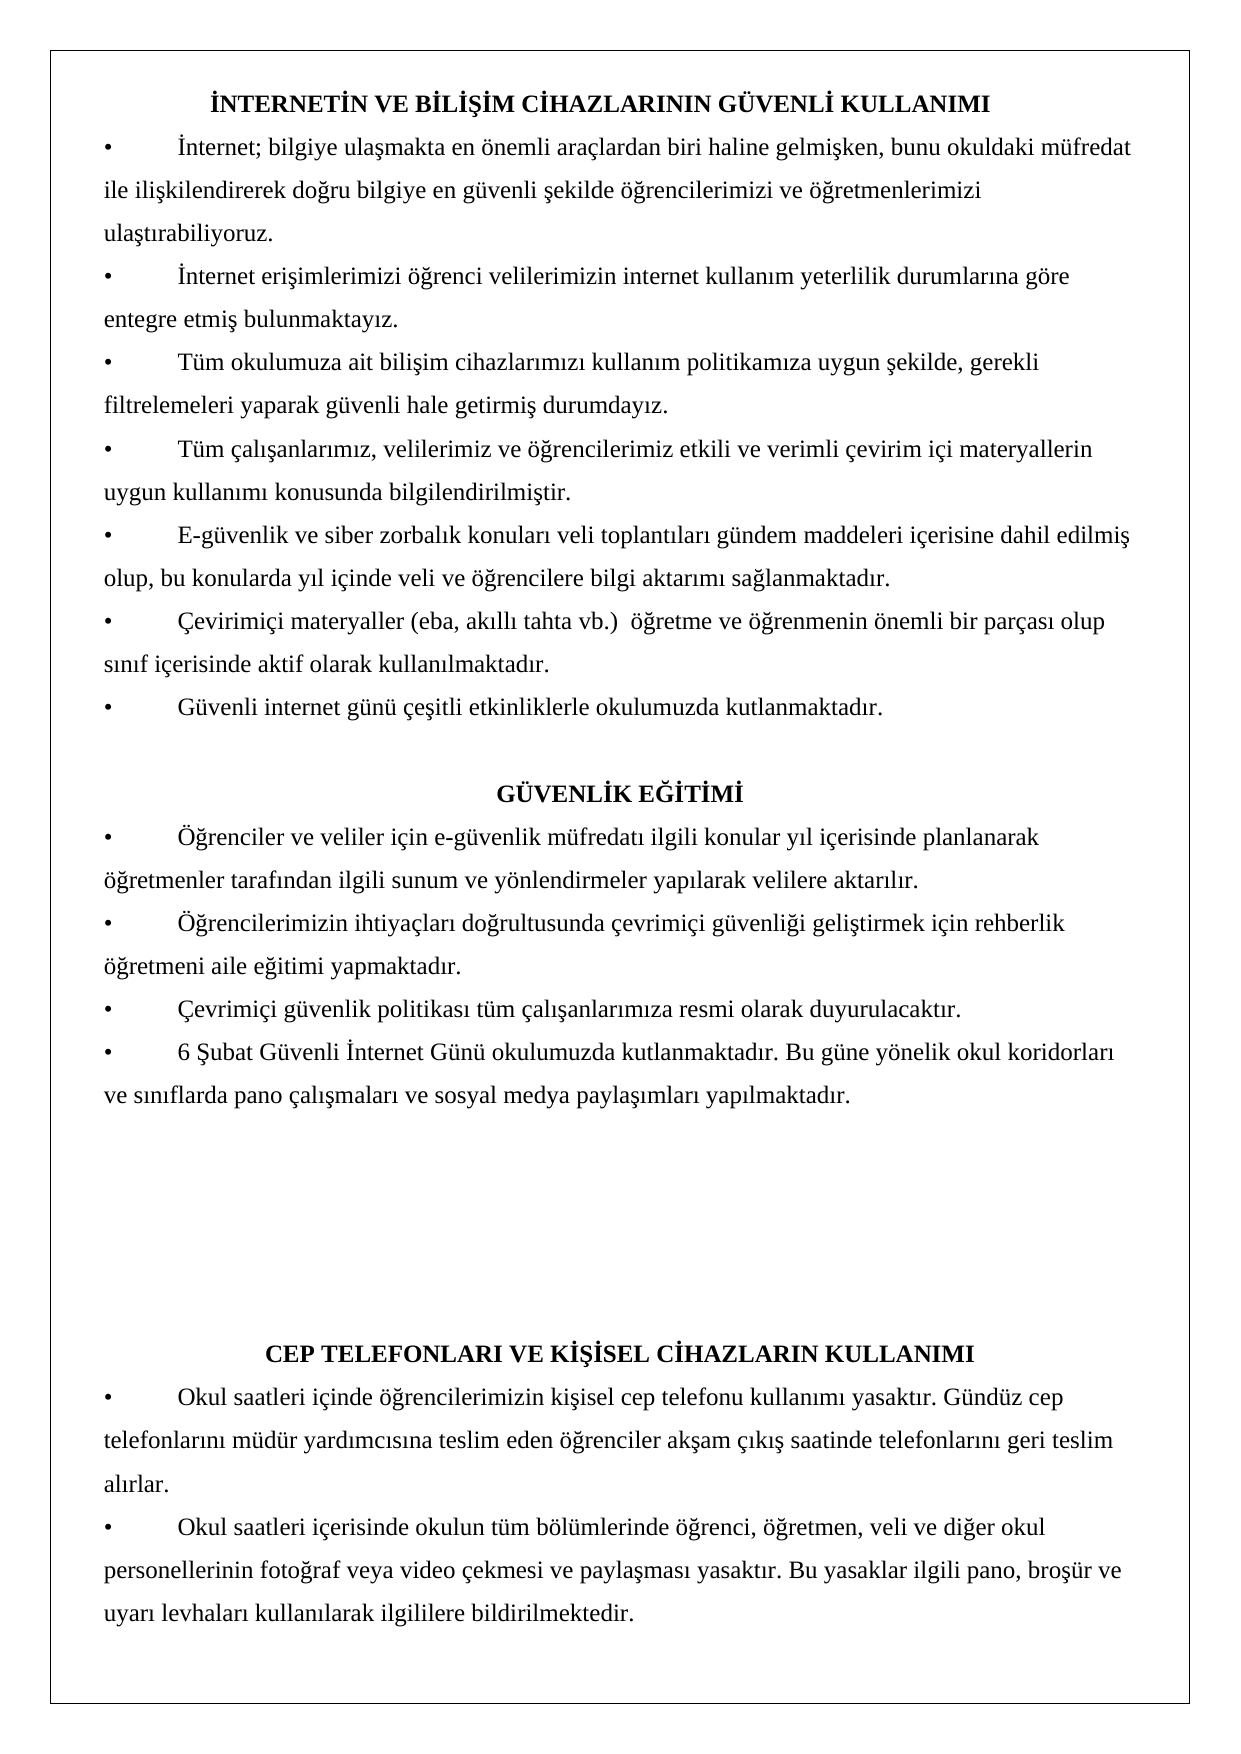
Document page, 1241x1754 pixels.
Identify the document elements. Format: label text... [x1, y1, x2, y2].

text • Okul saatleri içerisinde okulun tüm bölümlerinde öğrenci, öğretmen, veli ve diğer okul personellerinin fotoğraf veya video çekmesi ve paylaşması yasaktır. Bu yasaklar ilgili pano, broşür ve uyarı levhaları kullanılarak ilgililere bildirilmektedir. [103, 1512, 1137, 1627]
text CEP TELEFONLARI VE KİŞİSEL CİHAZLARIN KULLANIMI [103, 1339, 1137, 1368]
text • İnternet erişimlerimizi öğrenci velilerimizin internet kullanım yeterlilik durumlarına göre entegre etmiş bulunmaktayız. [103, 261, 1137, 333]
text • 6 Şubat Güvenli İnternet Günü okulumuzda kutlanmaktadır. Bu güne yönelik okul koridorları ve sınıflarda pano çalışmaları ve sosyal medya paylaşımları yapılmaktadır. [103, 1037, 1137, 1109]
text • Öğrencilerimizin ihtiyaçları doğrultusunda çevrimiçi güvenliği geliştirmek için rehberlik öğretmeni aile eğitimi yapmaktadır. [103, 908, 1137, 980]
text • İnternet; bilgiye ulaşmakta en önemli araçlardan biri haline gelmişken, bunu okuldaki müfredat ile ilişkilendirerek doğru bilgiye en güvenli şekilde öğrencilerimizi ve öğretmenlerimizi ulaştırabiliyoruz. [103, 132, 1137, 247]
text • Çevirimiçi materyaller (eba, akıllı tahta vb.) öğretme ve öğrenmenin önemli bir parçası olup sınıf içerisinde aktif olarak kullanılmaktadır. [103, 606, 1137, 678]
text • E-güvenlik ve siber zorbalık konuları veli toplantıları gündem maddeleri içerisine dahil edilmiş olup, bu konularda yıl içinde veli ve öğrencilere bilgi aktarımı sağlanmaktadır. [103, 520, 1137, 592]
text • Güvenli internet günü çeşitli etkinliklerle okulumuzda kutlanmaktadır. [103, 692, 1137, 721]
text • Öğrenciler ve veliler için e-güvenlik müfredatı ilgili konular yıl içerisinde planlanarak öğretmenler tarafından ilgili sunum ve yönlendirmeler yapılarak velilere aktarılır. [103, 822, 1137, 894]
text • Okul saatleri içinde öğrencilerimizin kişisel cep telefonu kullanımı yasaktır. Gündüz cep telefonlarını müdür yardımcısına teslim eden öğrenciler akşam çıkış saatinde telefonlarını geri teslim alırlar. [103, 1382, 1137, 1497]
text • Tüm çalışanlarımız, velilerimiz ve öğrencilerimiz etkili ve verimli çevirim içi materyallerin uygun kullanımı konusunda bilgilendirilmiştir. [103, 434, 1137, 506]
text İNTERNETİN VE BİLİŞİM CİHAZLARININ GÜVENLİ KULLANIMI [103, 89, 1137, 117]
text • Tüm okulumuza ait bilişim cihazlarımızı kullanım politikamıza uygun şekilde, gerekli filtrelemeleri yaparak güvenli hale getirmiş durumdayız. [103, 347, 1137, 419]
text GÜVENLİK EĞİTİMİ [103, 779, 1137, 807]
text • Çevrimiçi güvenlik politikası tüm çalışanlarımıza resmi olarak duyurulacaktır. [103, 994, 1137, 1023]
